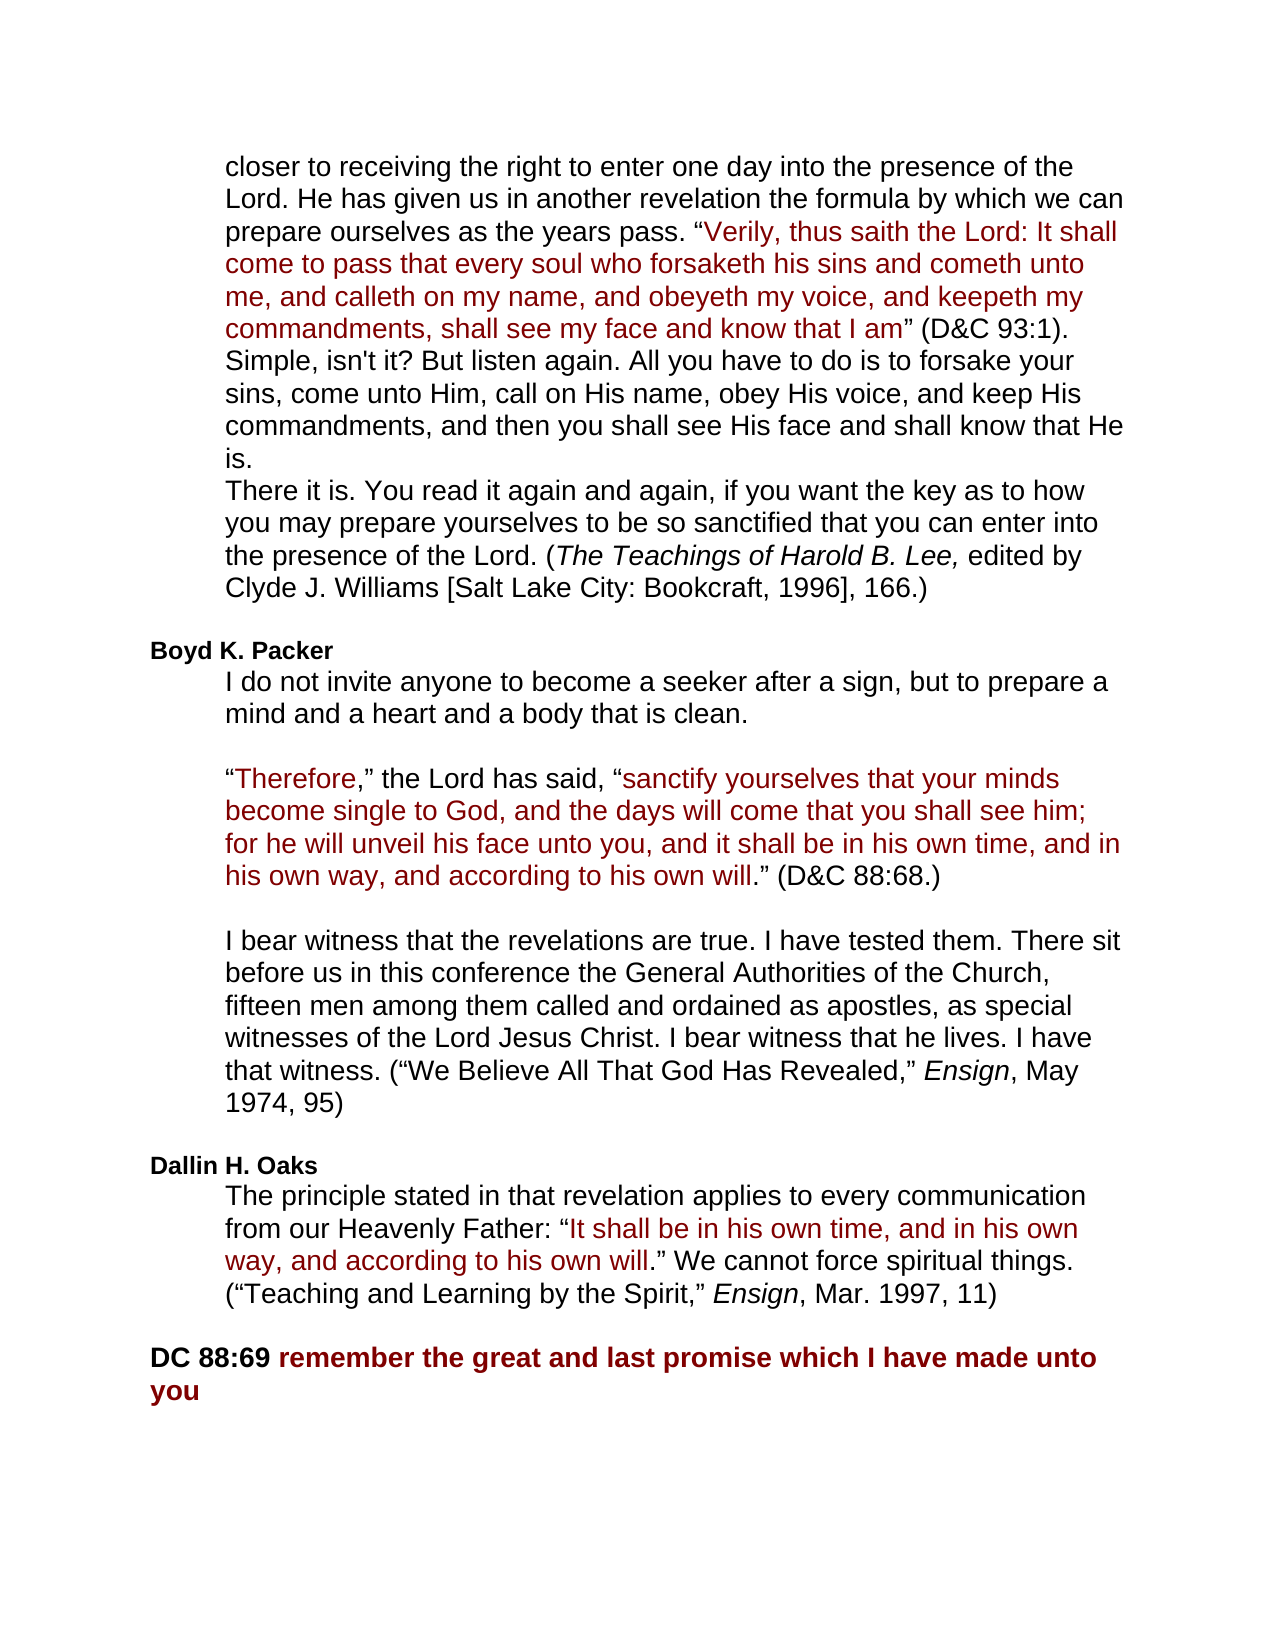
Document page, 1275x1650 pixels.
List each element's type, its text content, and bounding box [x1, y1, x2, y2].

text Dallin H. Oaks [150, 1151, 1125, 1179]
text I bear witness that the revelations are true. I have tested them. There sit before us in this conference the General Authorities of the Church, fifteen men among them called and ordained as apostles, as special witnesses of the Lord Jesus Christ. I bear witness that he lives. I have that witness. (“We Believe All That God Has Revealed,” Ensign, May 1974, 95) [225, 924, 1125, 1118]
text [225, 150, 1125, 474]
text The principle stated in that revelation applies to every communication from our Heavenly Father: “It shall be in his own time, and in his own way, and according to his own will.” We cannot force spiritual things. (“Teaching and Learning by the Spirit,” Ensign, Mar. 1997, 11) [225, 1179, 1125, 1309]
text DC 88:69 remember the great and last promise which I have made unto you [150, 1341, 1125, 1406]
text I do not invite anyone to become a seeker after a sign, but to prepare a mind and a heart and a body that is clean. [225, 665, 1125, 729]
text “Therefore,” the Lord has said, “sanctify yourselves that your minds become single to God, and the days will come that you shall see him; for he will unveil his face unto you, and it shall be in his own time, and in his own way, and according to his own will.” (D&C 88:68.) [225, 762, 1125, 891]
text There it is. You read it again and again, if you want the key as to how you may prepare yourselves to be so sanctified that you can enter into the presence of the Lord. (The Teachings of Harold B. Lee, edited by Clyde J. Williams [Salt Lake City: Bookcraft, 1996], 166.) [225, 474, 1125, 603]
text Boyd K. Packer [150, 636, 1125, 665]
